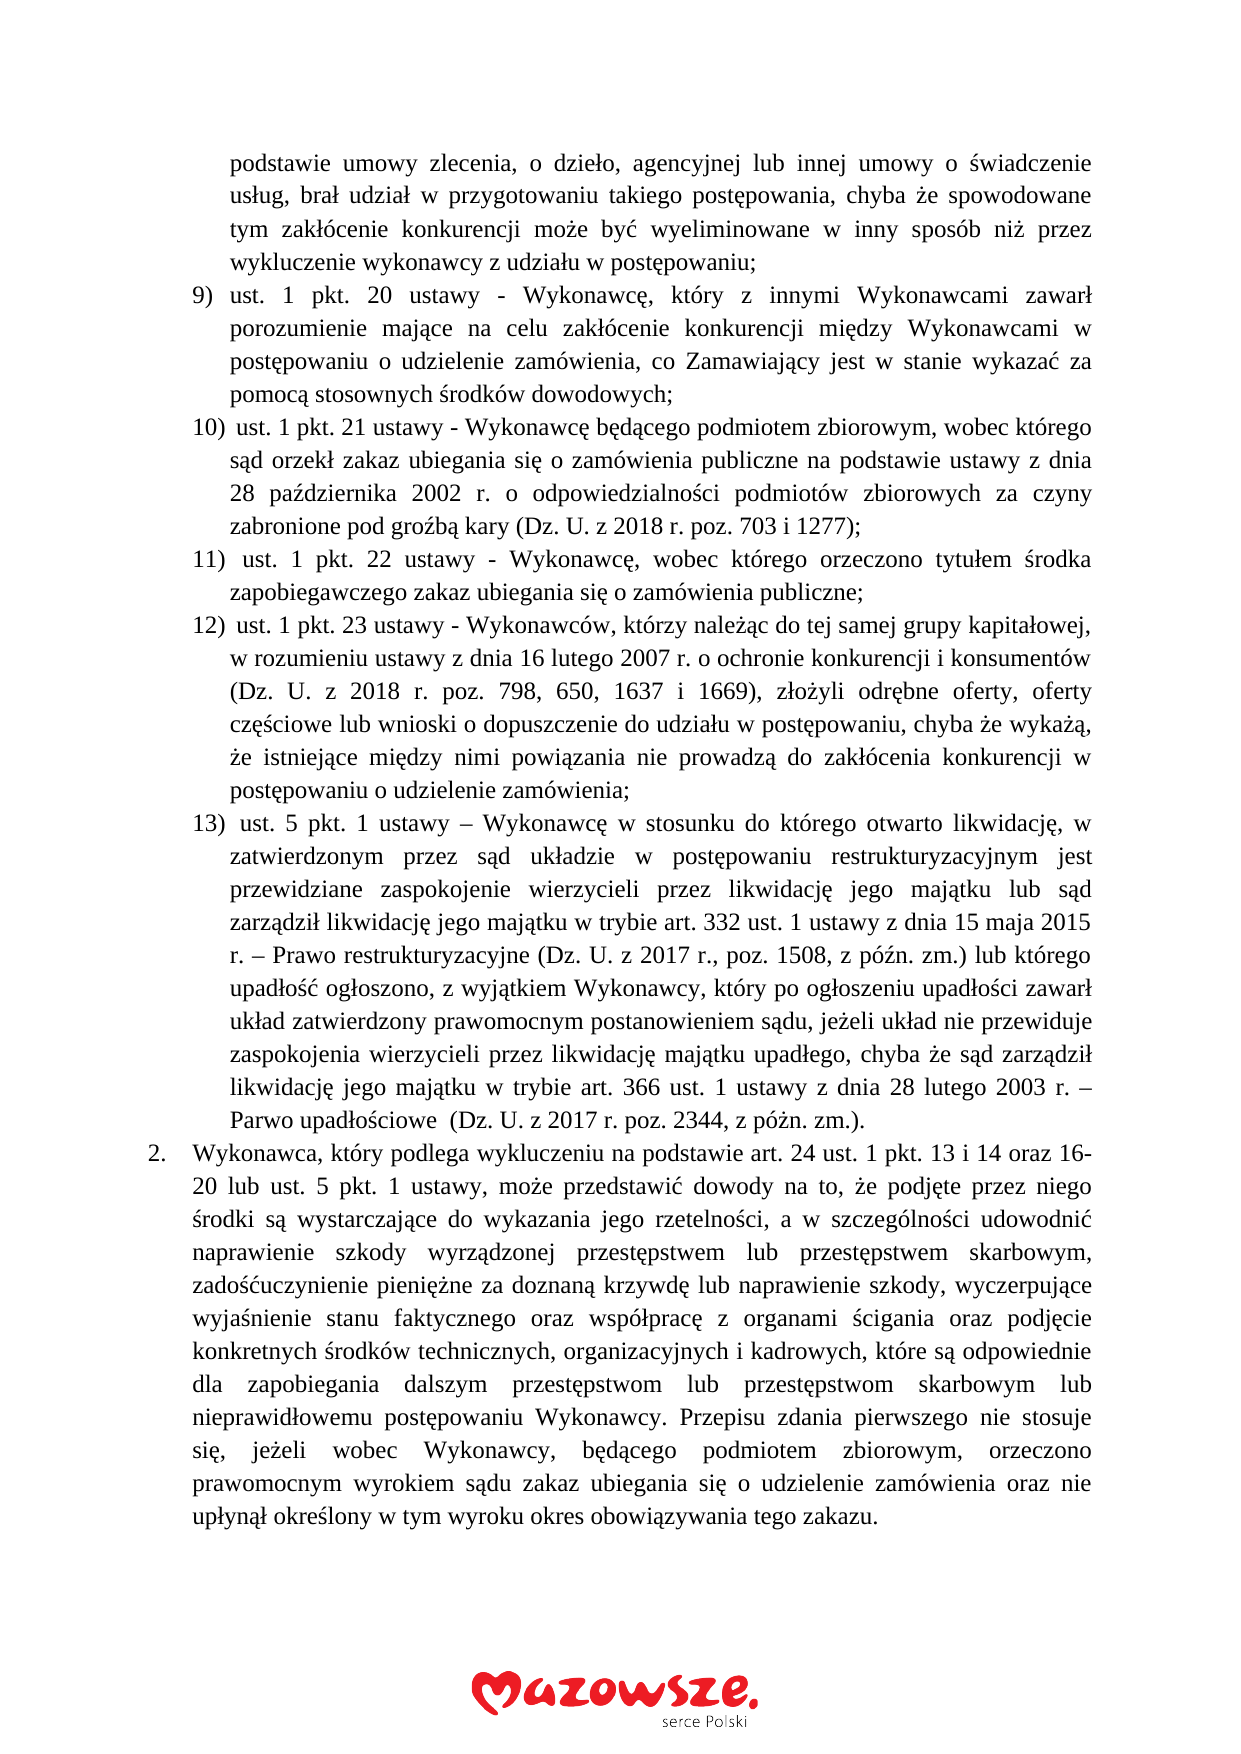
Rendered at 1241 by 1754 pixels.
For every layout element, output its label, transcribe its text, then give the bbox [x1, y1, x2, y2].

list ust. 5 pkt. 1 ustawy – Wykonawcę w stosunku do którego otwarto likwidację, w zatwierdzonym przez sąd układzie w postępowaniu restrukturyzacyjnym jest przewidziane zaspokojenie wierzycieli przez likwidację jego majątku lub sąd zarządził likwidację jego majątku w trybie art. 332 ust. 1 ustawy z dnia 15 maja 2015 r. – Prawo restrukturyzacyjne (Dz. U. z 2017 r., poz. 1508, z późn. zm.) lub którego upadłość ogłoszono, z wyjątkiem Wykonawcy, który po ogłoszeniu upadłości zawarł układ zatwierdzony prawomocnym postanowieniem sądu, jeżeli układ nie przewiduje zaspokojenia wierzycieli przez likwidację majątku upadłego, chyba że sąd zarządził likwidację jego majątku w trybie art. 366 ust. 1 ustawy z dnia 28 lutego 2003 r. – Parwo upadłościowe (Dz. U. z 2017 r. poz. 2344, z póżn. zm.). [192, 808, 1093, 1134]
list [192, 148, 1093, 275]
list Wykonawca, który podlega wykluczeniu na podstawie art. 24 ust. 1 pkt. 13 i 14 oraz 16-20 lub ust. 5 pkt. 1 ustawy, może przedstawić dowody na to, że podjęte przez niego środki są wystarczające do wykazania jego rzetelności, a w szczególności udowodnić naprawienie szkody wyrządzonej przestępstwem lub przestępstwem skarbowym, zadośćuczynienie pieniężne za doznaną krzywdę lub naprawienie szkody, wyczerpujące wyjaśnienie stanu faktycznego oraz współpracę z organami ścigania oraz podjęcie konkretnych środków technicznych, organizacyjnych i kadrowych, które są odpowiednie dla zapobiegania dalszym przestępstwom lub przestępstwom skarbowym lub nieprawidłowemu postępowaniu Wykonawcy. Przepisu zdania pierwszego nie stosuje się, jeżeli wobec Wykonawcy, będącego podmiotem zbiorowym, orzeczono prawomocnym wyrokiem sądu zakaz ubiegania się o udzielenie zamówienia oraz nie upłynął określony w tym wyroku okres obowiązywania tego zakazu. [148, 1138, 1093, 1530]
list ust. 1 pkt. 20 ustawy - Wykonawcę, który z innymi Wykonawcami zawarł porozumienie mające na celu zakłócenie konkurencji między Wykonawcami w postępowaniu o udzielenie zamówienia, co Zamawiający jest w stanie wykazać za pomocą stosownych środków dowodowych; [192, 280, 1093, 407]
list ust. 1 pkt. 23 ustawy - Wykonawców, którzy należąc do tej samej grupy kapitałowej, w rozumieniu ustawy z dnia 16 lutego 2007 r. o ochronie konkurencji i konsumentów (Dz. U. z 2018 r. poz. 798, 650, 1637 i 1669), złożyli odrębne oferty, oferty częściowe lub wnioski o dopuszczenie do udziału w postępowaniu, chyba że wykażą, że istniejące między nimi powiązania nie prowadzą do zakłócenia konkurencji w postępowaniu o udzielenie zamówienia; [192, 610, 1093, 804]
list ust. 1 pkt. 21 ustawy - Wykonawcę będącego podmiotem zbiorowym, wobec którego sąd orzekł zakaz ubiegania się o zamówienia publiczne na podstawie ustawy z dnia 28 października 2002 r. o odpowiedzialności podmiotów zbiorowych za czyny zabronione pod groźbą kary (Dz. U. z 2018 r. poz. 703 i 1277); [192, 412, 1093, 539]
list ust. 1 pkt. 22 ustawy - Wykonawcę, wobec którego orzeczono tytułem środka zapobiegawczego zakaz ubiegania się o zamówienia publiczne; [192, 544, 1093, 606]
picture [471, 1671, 758, 1727]
